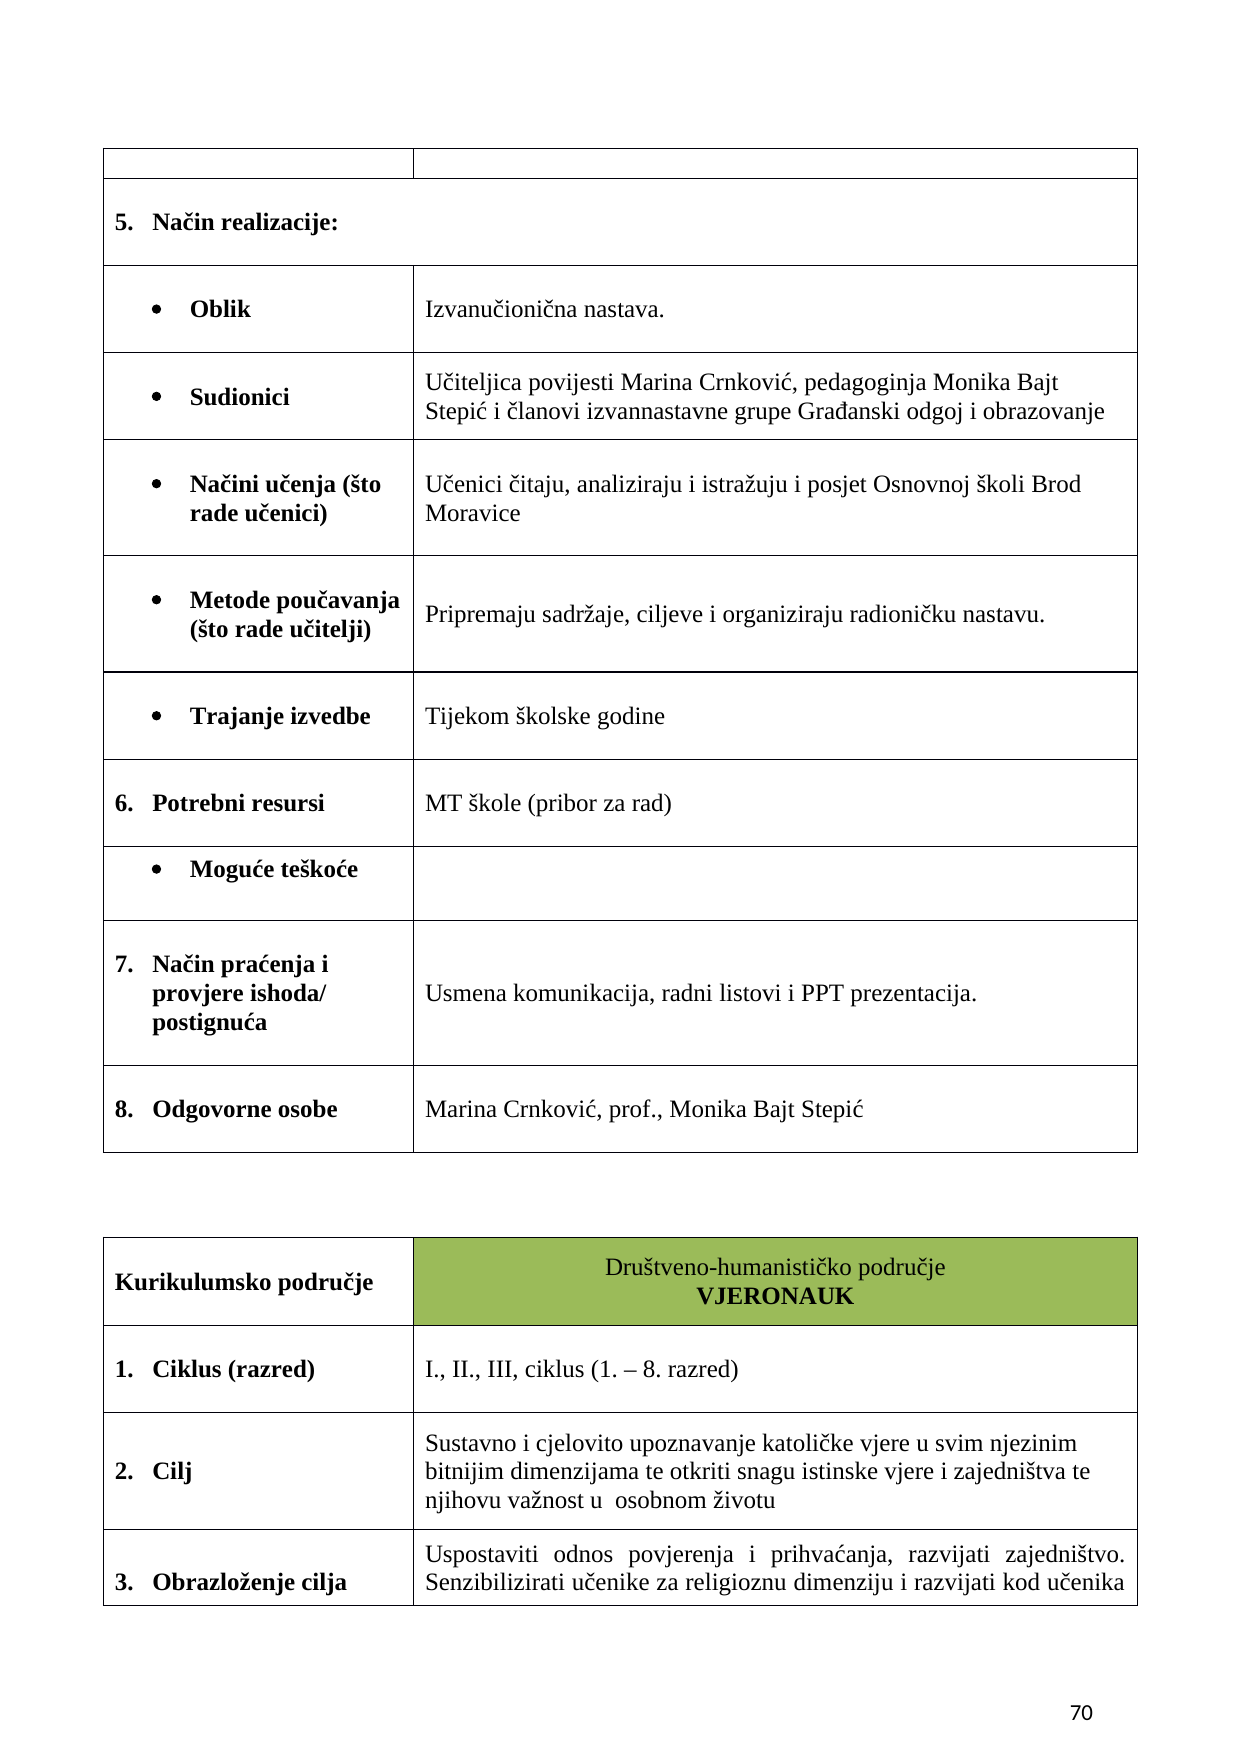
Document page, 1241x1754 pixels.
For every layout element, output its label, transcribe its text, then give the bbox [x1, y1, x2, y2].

table_cell Ciklus (razred) [104, 1326, 413, 1412]
table_cell MT škole (pribor za rad) [414, 760, 1137, 846]
table_cell Metode poučavanja (što rade učitelji) [104, 556, 413, 671]
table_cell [414, 1530, 1137, 1605]
table_cell Učiteljica povijesti Marina Crnković, pedagoginja Monika Bajt Stepić i članovi izvannastavne grupe Građanski odgoj i obrazovanje [414, 353, 1137, 439]
table_cell Moguće teškoće [104, 847, 413, 920]
table_cell Cilj [104, 1413, 413, 1529]
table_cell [104, 149, 413, 177]
table_cell Učenici čitaju, analiziraju i istražuju i posjet Osnovnoj školi Brod Moravice [414, 440, 1137, 555]
table_cell Tijekom školske godine [414, 673, 1137, 759]
table_cell Sustavno i cjelovito upoznavanje katoličke vjere u svim njezinim bitnijim dimenzijama te otkriti snagu istinske vjere i zajedništva te njihovu važnost u osobnom životu [414, 1413, 1137, 1529]
table_cell Oblik [104, 266, 413, 352]
table_header Društveno-humanističko područje VJERONAUK [414, 1238, 1137, 1325]
table_cell Načini učenja (što rade učenici) [104, 440, 413, 555]
table_cell I., II., III, ciklus (1. – 8. razred) [414, 1326, 1137, 1412]
table_cell Trajanje izvedbe [104, 673, 413, 759]
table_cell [104, 1530, 413, 1605]
table_header Kurikulumsko područje [104, 1238, 413, 1325]
table_cell Usmena komunikacija, radni listovi i PPT prezentacija. [414, 921, 1137, 1064]
table_cell Način praćenja i provjere ishoda/ postignuća [104, 921, 413, 1064]
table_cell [414, 149, 1137, 177]
table_cell Potrebni resursi [104, 760, 413, 846]
table_cell Način realizacije: [104, 179, 1137, 265]
table_cell Sudionici [104, 353, 413, 439]
table_cell Pripremaju sadržaje, ciljeve i organiziraju radioničku nastavu. [414, 556, 1137, 671]
table_cell Odgovorne osobe [104, 1066, 413, 1152]
table_cell [414, 847, 1137, 920]
table_cell Izvanučionična nastava. [414, 266, 1137, 352]
table_cell Marina Crnković, prof., Monika Bajt Stepić [414, 1066, 1137, 1152]
